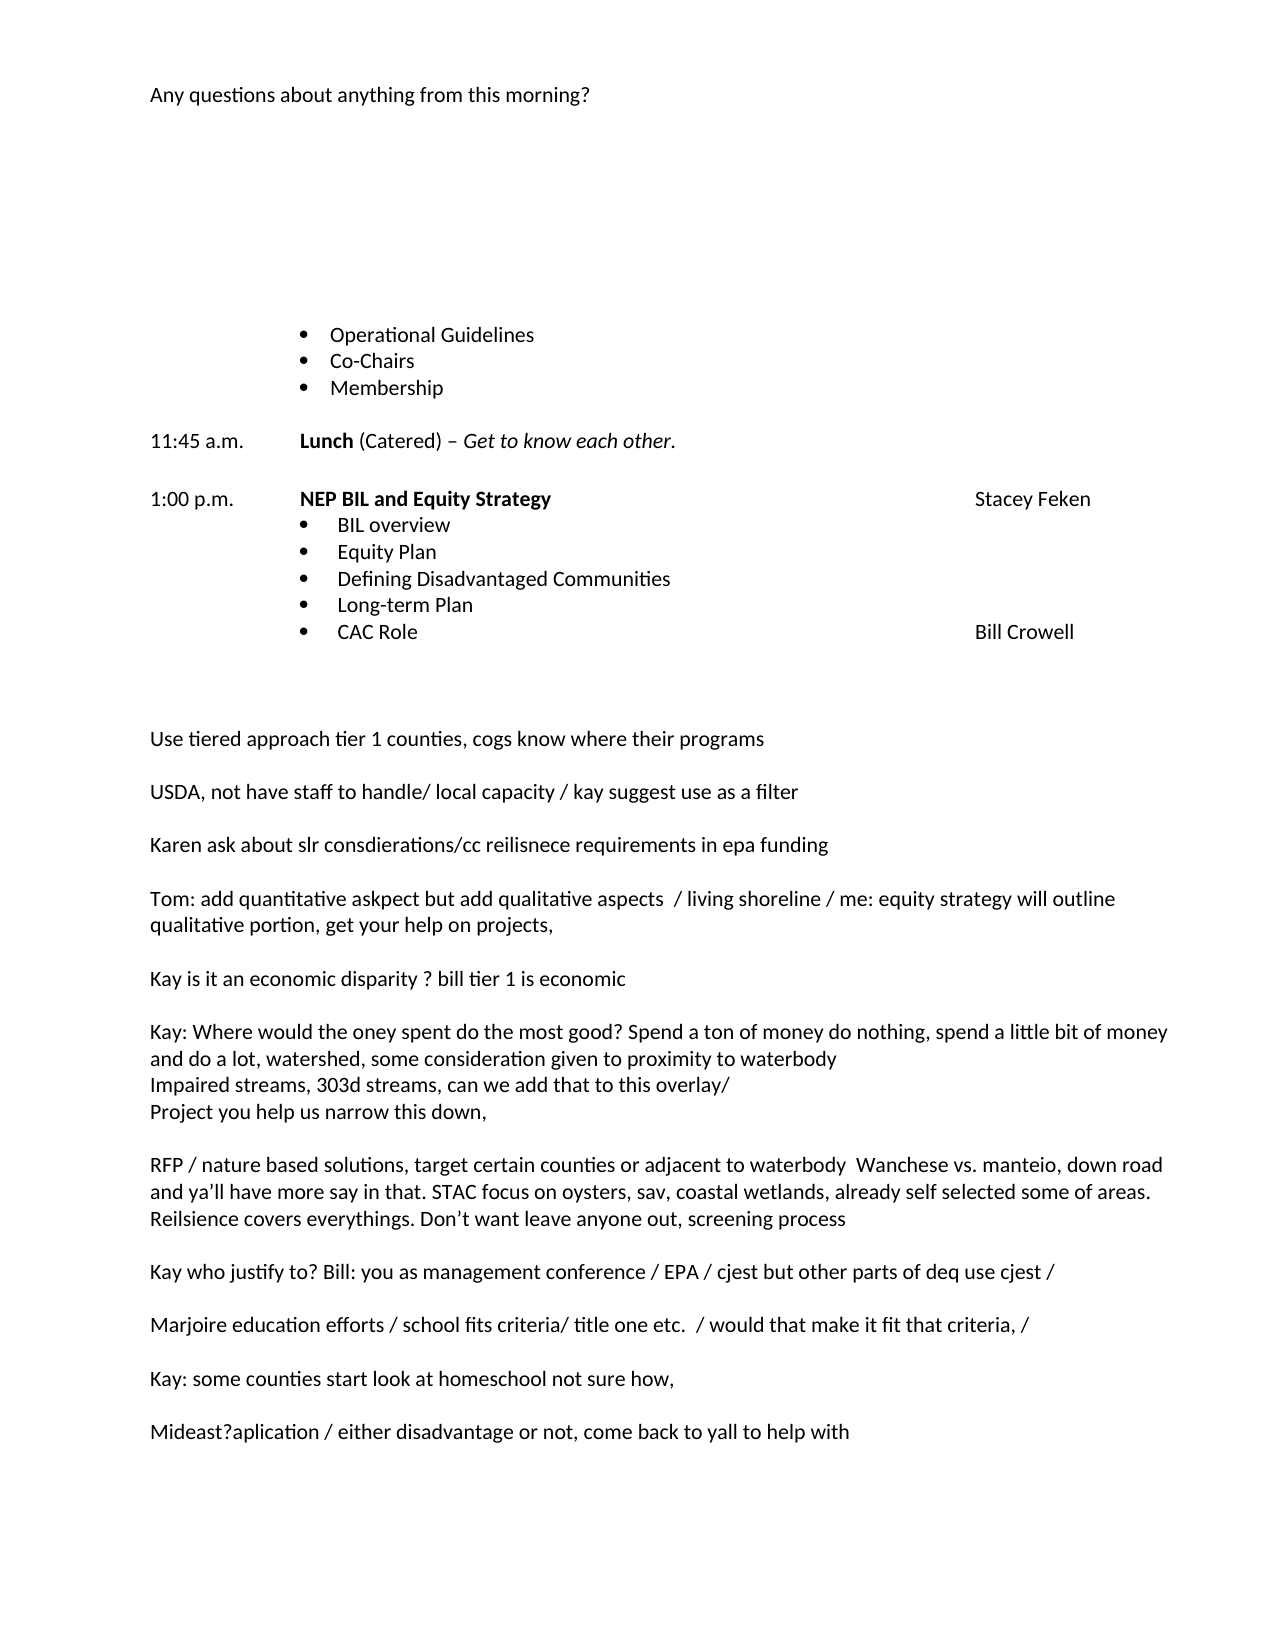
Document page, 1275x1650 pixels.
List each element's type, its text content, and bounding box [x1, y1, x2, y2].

text RFP / nature based solutions, target certain counties or adjacent to waterbody Wanchese vs. manteio, down road and ya’ll have more say in that. STAC focus on oysters, sav, coastal wetlands, already self selected some of areas. Reilsience covers everythings. Don’t want leave anyone out, screening process [150, 1152, 1200, 1232]
text 1:00 p.m. NEP BIL and Equity Strategy Stacey Feken [150, 485, 1200, 512]
list Defining Disadvantaged Communities [300, 565, 1200, 592]
list Membership [300, 374, 1200, 401]
text Tom: add quantitative askpect but add qualitative aspects / living shoreline / me: equity strategy will outline qualitative portion, get your help on projects, [150, 885, 1200, 938]
text Kay who justify to? Bill: you as management conference / EPA / cjest but other parts of deq use cjest / [150, 1258, 1200, 1285]
text Karen ask about slr consdierations/cc reilisnece requirements in epa funding [150, 832, 1200, 858]
text 11:45 a.m. Lunch (Catered) – Get to know each other. [150, 428, 1200, 454]
list Equity Plan [300, 538, 1200, 565]
text Use tiered approach tier 1 counties, cogs know where their programs [150, 725, 1200, 752]
list Operational Guidelines [300, 321, 1200, 348]
text Impaired streams, 303d streams, can we add that to this overlay/ [150, 1072, 1200, 1098]
text Any questions about anything from this morning? [150, 81, 1200, 108]
text Kay is it an economic disparity ? bill tier 1 is economic [150, 965, 1200, 992]
text Project you help us narrow this down, [150, 1098, 1200, 1125]
list CAC Role Bill Crowell [300, 618, 1200, 645]
list Long-term Plan [300, 592, 1200, 618]
list BIL overview [300, 512, 1200, 538]
list Co-Chairs [300, 348, 1200, 374]
text Kay: Where would the oney spent do the most good? Spend a ton of money do nothing, spend a little bit of money and do a lot, watershed, some consideration given to proximity to waterbody [150, 1018, 1200, 1072]
text Mideast?aplication / either disadvantage or not, come back to yall to help with [150, 1418, 1200, 1445]
text Marjoire education efforts / school fits criteria/ title one etc. / would that make it fit that criteria, / [150, 1312, 1200, 1338]
text USDA, not have staff to handle/ local capacity / kay suggest use as a filter [150, 778, 1200, 805]
text Kay: some counties start look at homeschool not sure how, [150, 1365, 1200, 1392]
